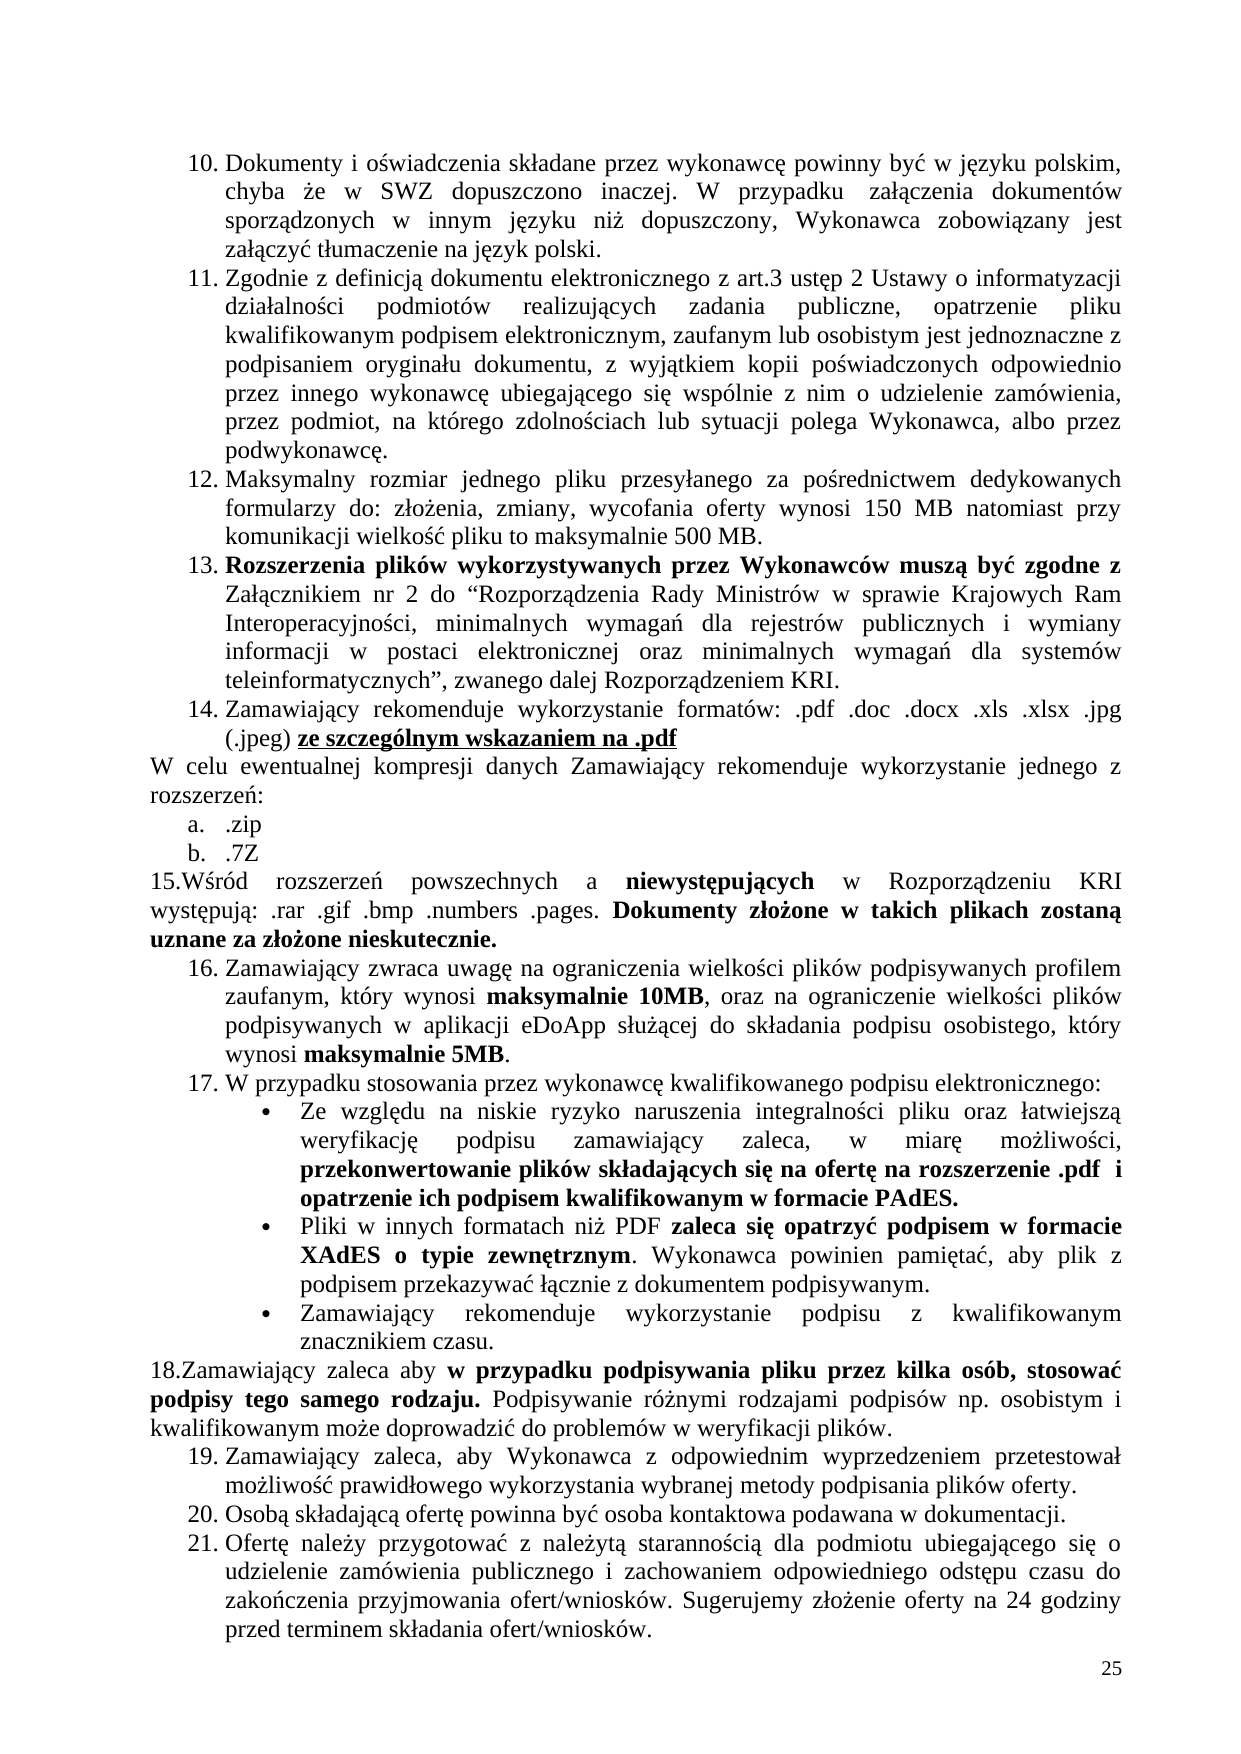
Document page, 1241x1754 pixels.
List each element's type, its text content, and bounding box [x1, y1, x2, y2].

list Zamawiający zaleca, aby Wykonawca z odpowiednim wyprzedzeniem przetestował możliwość prawidłowego wykorzystania wybranej metody podpisania plików oferty. [187, 1441, 1122, 1499]
list W przypadku stosowania przez wykonawcę kwalifikowanego podpisu elektronicznego: [187, 1068, 1122, 1096]
list Dokumenty i oświadczenia składane przez wykonawcę powinny być w języku polskim, chyba że w SWZ dopuszczono inaczej. W przypadku załączenia dokumentów sporządzonych w innym języku niż dopuszczony, Wykonawca zobowiązany jest załączyć tłumaczenie na język polski. [187, 148, 1122, 263]
list Ze względu na niskie ryzyko naruszenia integralności pliku oraz łatwiejszą weryfikację podpisu zamawiający zaleca, w miarę możliwości, przekonwertowanie plików składających się na ofertę na rozszerzenie .pdf i opatrzenie ich podpisem kwalifikowanym w formacie PAdES. [262, 1096, 1122, 1211]
list Zamawiający zwraca uwagę na ograniczenia wielkości plików podpisywanych profilem zaufanym, który wynosi maksymalnie 10MB, oraz na ograniczenie wielkości plików podpisywanych w aplikacji eDoApp służącej do składania podpisu osobistego, który wynosi maksymalnie 5MB. [187, 953, 1122, 1068]
list Maksymalny rozmiar jednego pliku przesyłanego za pośrednictwem dedykowanych formularzy do: złożenia, zmiany, wycofania oferty wynosi 150 MB natomiast przy komunikacji wielkość pliku to maksymalnie 500 MB. [187, 464, 1122, 550]
list Zamawiający rekomenduje wykorzystanie formatów: .pdf .doc .docx .xls .xlsx .jpg (.jpeg) ze szczególnym wskazaniem na .pdf [187, 694, 1122, 751]
list Pliki w innych formatach niż PDF zaleca się opatrzyć podpisem w formacie XAdES o typie zewnętrznym. Wykonawca powinien pamiętać, aby plik z podpisem przekazywać łącznie z dokumentem podpisywanym. [262, 1211, 1122, 1298]
list Rozszerzenia plików wykorzystywanych przez Wykonawców muszą być zgodne z Załącznikiem nr 2 do “Rozporządzenia Rady Ministrów w sprawie Krajowych Ram Interoperacyjności, minimalnych wymagań dla rejestrów publicznych i wymiany informacji w postaci elektronicznej oraz minimalnych wymagań dla systemów teleinformatycznych”, zwanego dalej Rozporządzeniem KRI. [187, 550, 1122, 694]
text W celu ewentualnej kompresji danych Zamawiający rekomenduje wykorzystanie jednego z rozszerzeń: [150, 751, 1122, 809]
list .7Z [187, 838, 1122, 866]
list Osobą składającą ofertę powinna być osoba kontaktowa podawana w dokumentacji. [187, 1499, 1122, 1528]
list .zip [187, 809, 1122, 838]
list Ofertę należy przygotować z należytą starannością dla podmiotu ubiegającego się o udzielenie zamówienia publicznego i zachowaniem odpowiedniego odstępu czasu do zakończenia przyjmowania ofert/wniosków. Sugerujemy złożenie oferty na 24 godziny przed terminem składania ofert/wniosków. [187, 1528, 1122, 1643]
list Zamawiający rekomenduje wykorzystanie podpisu z kwalifikowanym znacznikiem czasu. [262, 1298, 1122, 1355]
text 15.Wśród rozszerzeń powszechnych a niewystępujących w Rozporządzeniu KRI występują: .rar .gif .bmp .numbers .pages. Dokumenty złożone w takich plikach zostaną uznane za złożone nieskutecznie. [150, 866, 1122, 953]
text 18.Zamawiający zaleca aby w przypadku podpisywania pliku przez kilka osób, stosować podpisy tego samego rodzaju. Podpisywanie różnymi rodzajami podpisów np. osobistym i kwalifikowanym może doprowadzić do problemów w weryfikacji plików. [150, 1355, 1122, 1441]
list Zgodnie z definicją dokumentu elektronicznego z art.3 ustęp 2 Ustawy o informatyzacji działalności podmiotów realizujących zadania publiczne, opatrzenie pliku kwalifikowanym podpisem elektronicznym, zaufanym lub osobistym jest jednoznaczne z podpisaniem oryginału dokumentu, z wyjątkiem kopii poświadczonych odpowiednio przez innego wykonawcę ubiegającego się wspólnie z nim o udzielenie zamówienia, przez podmiot, na którego zdolnościach lub sytuacji polega Wykonawca, albo przez podwykonawcę. [187, 263, 1122, 464]
